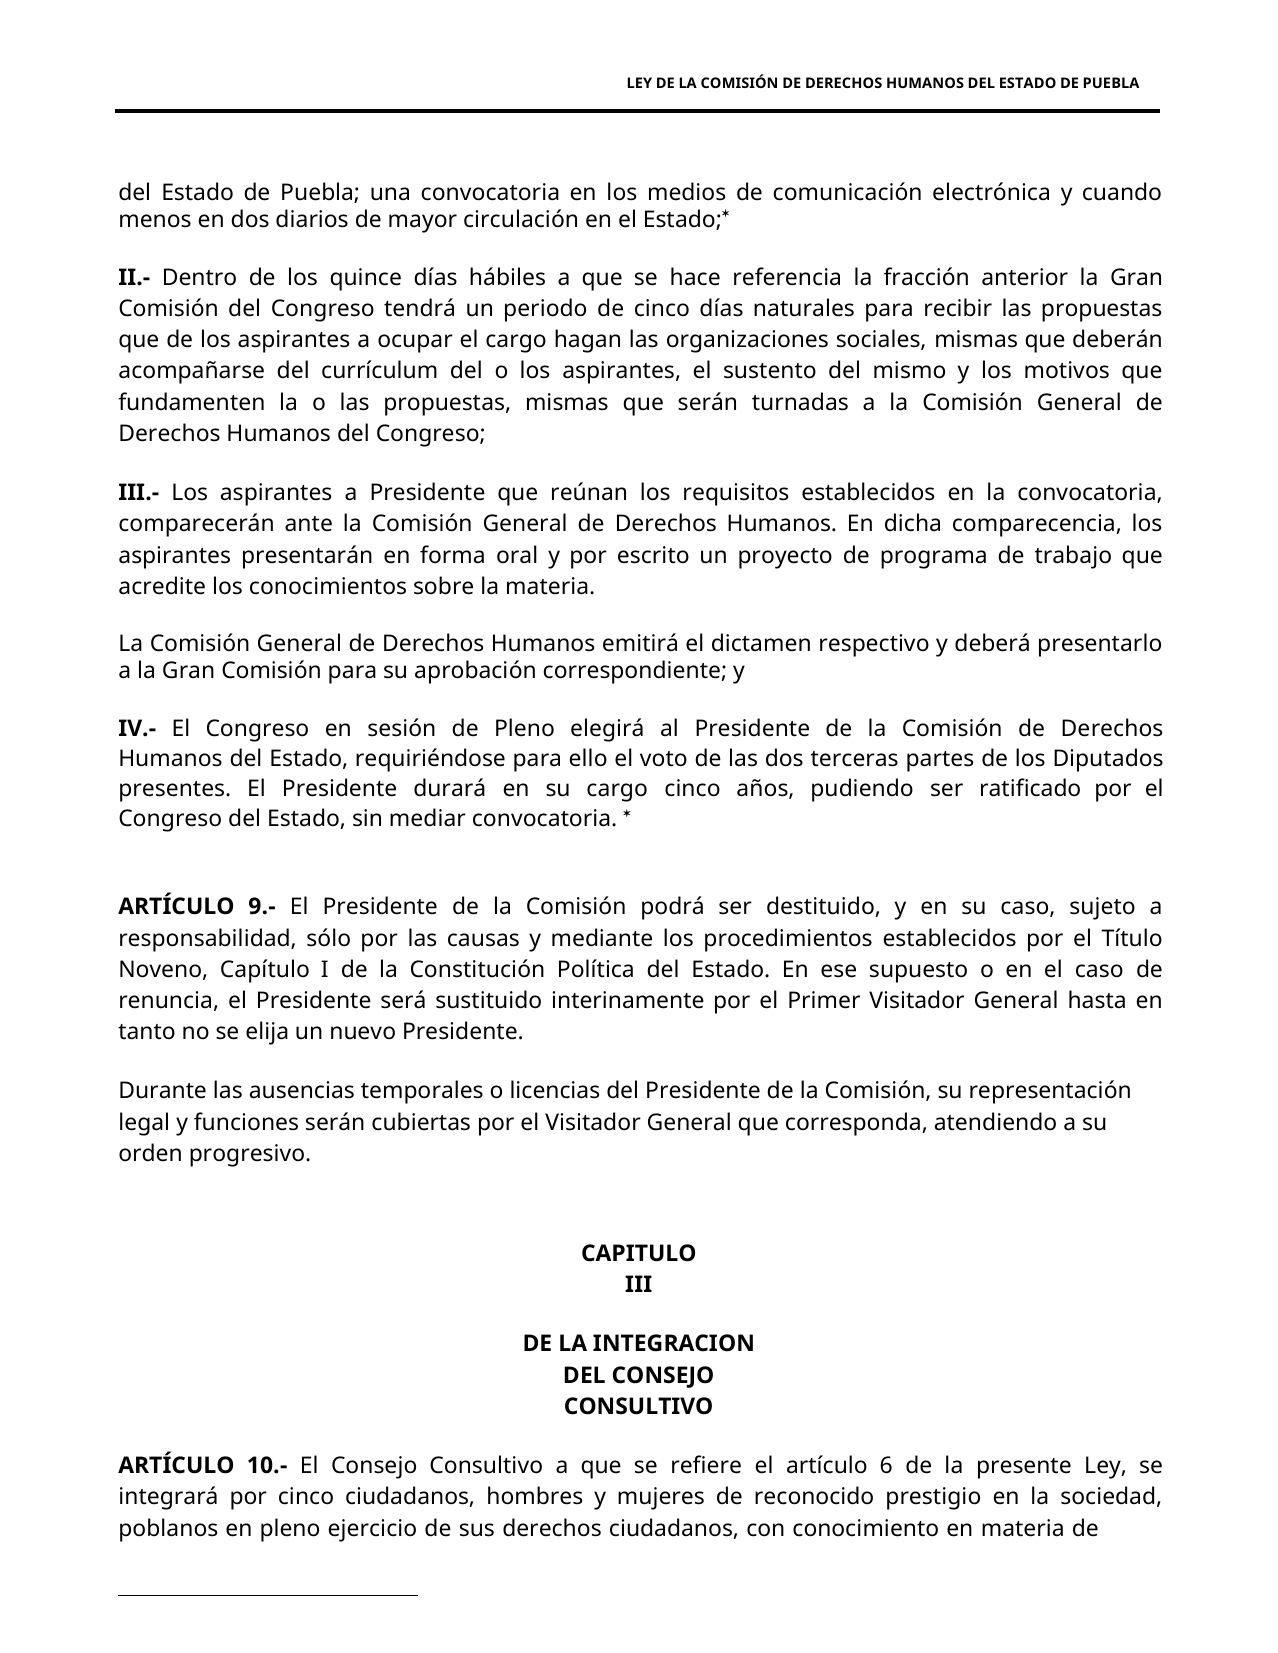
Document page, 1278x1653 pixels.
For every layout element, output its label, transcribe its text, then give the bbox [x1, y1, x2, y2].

text DE LA INTEGRACION DEL CONSEJO CONSULTIVO [502, 1327, 775, 1421]
text II.- Dentro de los quince días hábiles a que se hace referencia la fracción anterior la Gran Comisión del Congreso tendrá un periodo de cinco días naturales para recibir las propuestas que de los aspirantes a ocupar el cargo hagan las organizaciones sociales, mismas que deberán acompañarse del currículum del o los aspirantes, el sustento del mismo y los motivos que fundamenten la o las propuestas, mismas que serán turnadas a la Comisión General de Derechos Humanos del Congreso; [118, 260, 1163, 448]
text del Estado de Puebla; una convocatoria en los medios de comunicación electrónica y cuando menos en dos diarios de mayor circulación en el Estado; [118, 178, 1163, 232]
text La Comisión General de Derechos Humanos emitirá el dictamen respectivo y deberá presentarlo a la Gran Comisión para su aprobación correspondiente; y [118, 630, 1163, 684]
text CAPITULO III [567, 1237, 710, 1299]
text IV.- El Congreso en sesión de Pleno elegirá al Presidente de la Comisión de Derechos Humanos del Estado, requiriéndose para ello el voto de las dos terceras partes de los Diputados presentes. El Presidente durará en su cargo cinco años, pudiendo ser ratificado por el Congreso del Estado, sin mediar convocatoria.  [118, 712, 1164, 834]
text ARTÍCULO 10.- El Consejo Consultivo a que se refiere el artículo 6 de la presente Ley, se integrará por cinco ciudadanos, hombres y mujeres de reconocido prestigio en la sociedad, poblanos en pleno ejercicio de sus derechos ciudadanos, con conocimiento en materia de [118, 1449, 1163, 1543]
text Durante las ausencias temporales o licencias del Presidente de la Comisión, su representación legal y funciones serán cubiertas por el Visitador General que corresponda, atendiendo a su orden progresivo. [118, 1074, 1138, 1168]
text ARTÍCULO 9.- El Presidente de la Comisión podrá ser destituido, y en su caso, sujeto a responsabilidad, sólo por las causas y mediante los procedimientos establecidos por el Título Noveno, Capítulo I de la Constitución Política del Estado. En ese supuesto o en el caso de renuncia, el Presidente será sustituido interinamente por el Primer Visitador General hasta en tanto no se elija un nuevo Presidente. [118, 890, 1163, 1046]
text III.- Los aspirantes a Presidente que reúnan los requisitos establecidos en la convocatoria, comparecerán ante la Comisión General de Derechos Humanos. En dicha comparecencia, los aspirantes presentarán en forma oral y por escrito un proyecto de programa de trabajo que acredite los conocimientos sobre la materia. [118, 476, 1163, 601]
